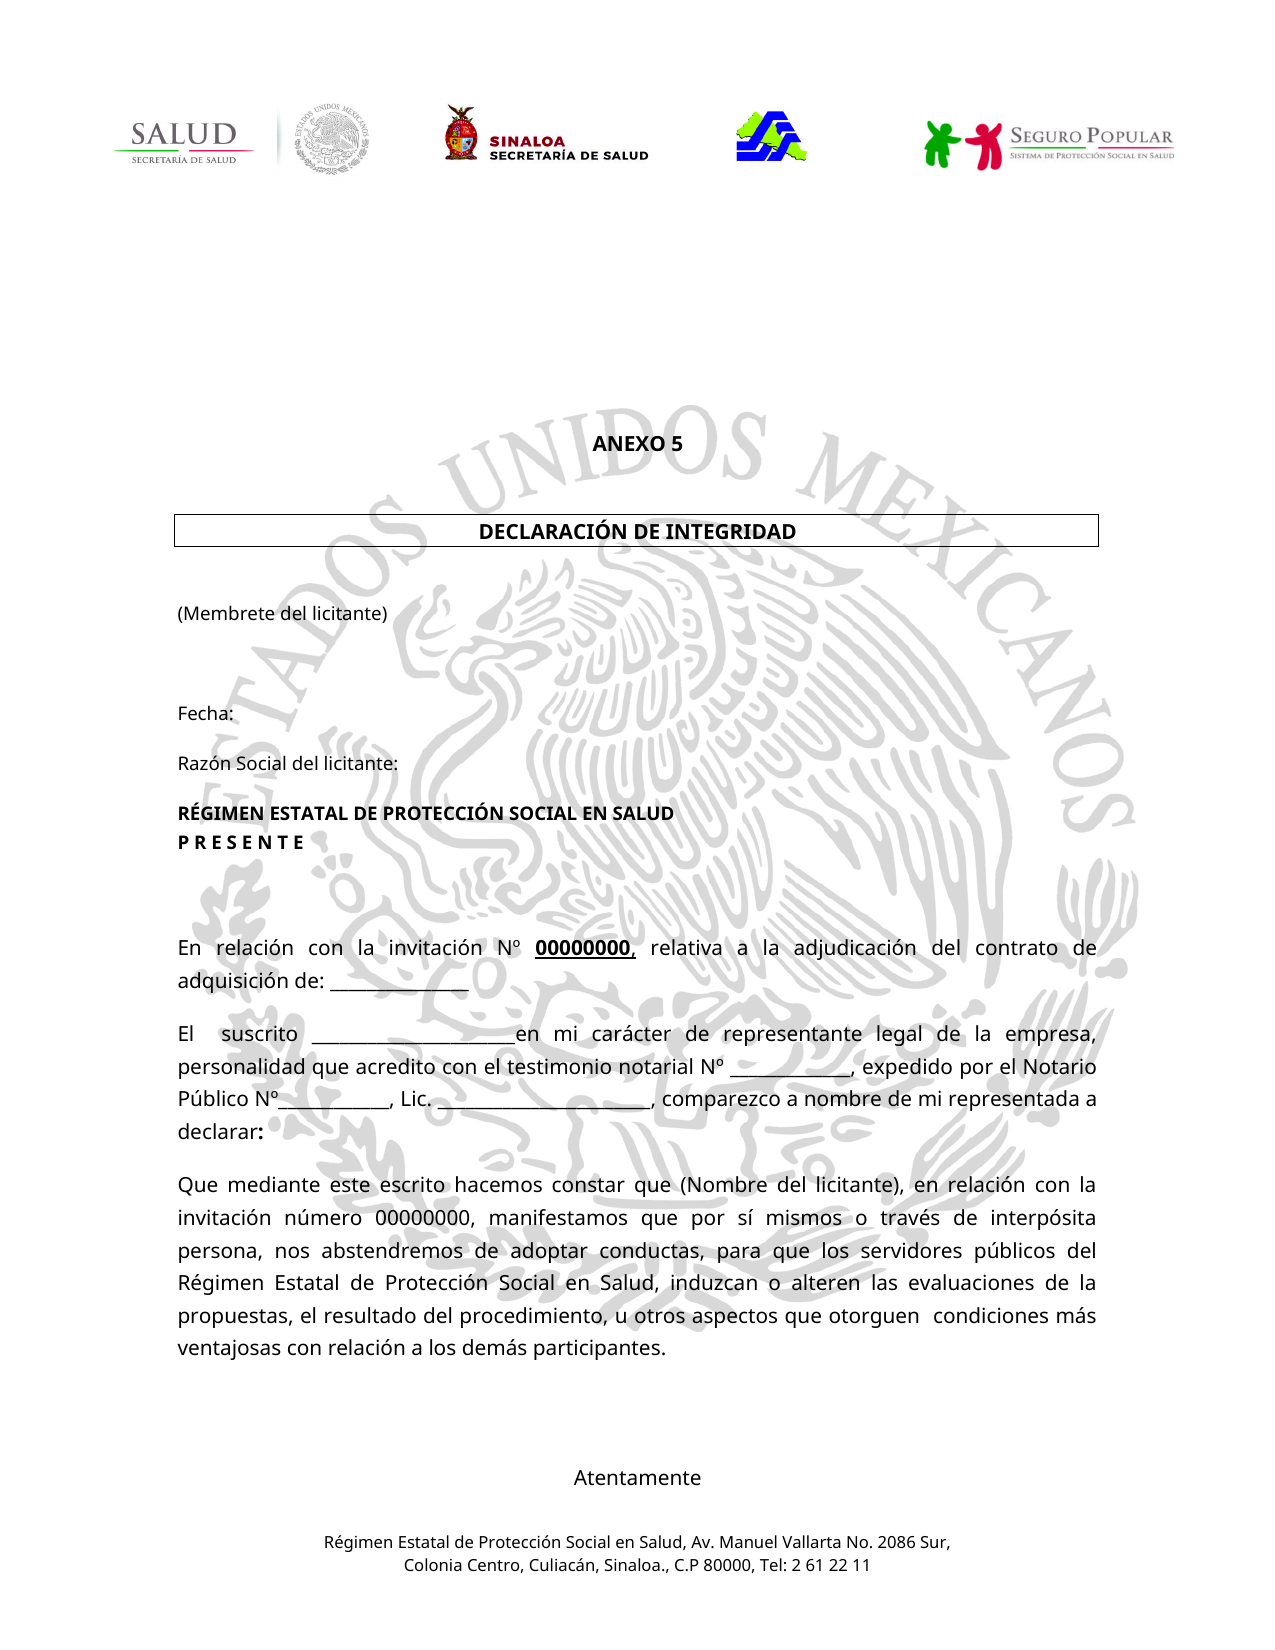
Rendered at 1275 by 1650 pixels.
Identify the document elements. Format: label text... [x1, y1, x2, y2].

picture [103, 88, 1175, 191]
text Atentamente [177, 1463, 1098, 1492]
text (Membrete del licitante) [177, 600, 1098, 626]
text En relación con la invitación Nº 00000000, relativa a la adjudicación del contrato de adquisición de: _______________ [177, 933, 1098, 994]
text Que mediante este escrito hacemos constar que (Nombre del licitante), en relación con la invitación número 00000000, manifestamos que por sí mismos o través de interpósita persona, nos abstendremos de adoptar conductas, para que los servidores públicos del Régimen Estatal de Protección Social en Salud, induzcan o alteren las evaluaciones de la propuestas, el resultado del procedimiento, u otros aspectos que otorguen condiciones más ventajosas con relación a los demás participantes. [177, 1171, 1098, 1362]
subtitle DECLARACIÓN DE INTEGRIDAD [175, 515, 1098, 546]
text RÉGIMEN ESTATAL DE PROTECCIÓN SOCIAL EN SALUD [177, 800, 1098, 826]
text El suscrito ______________________en mi carácter de representante legal de la empresa, personalidad que acredito con el testimonio notarial Nº _____________, expedido por el Notario Público Nº____________, Lic. _______________________, comparezco a nombre de mi representada a declarar: [177, 1019, 1098, 1146]
text Razón Social del licitante: [177, 750, 1098, 776]
text P R E S E N T E [177, 830, 1098, 855]
subtitle ANEXO 5 [177, 429, 1098, 457]
text Fecha: [177, 700, 1098, 726]
